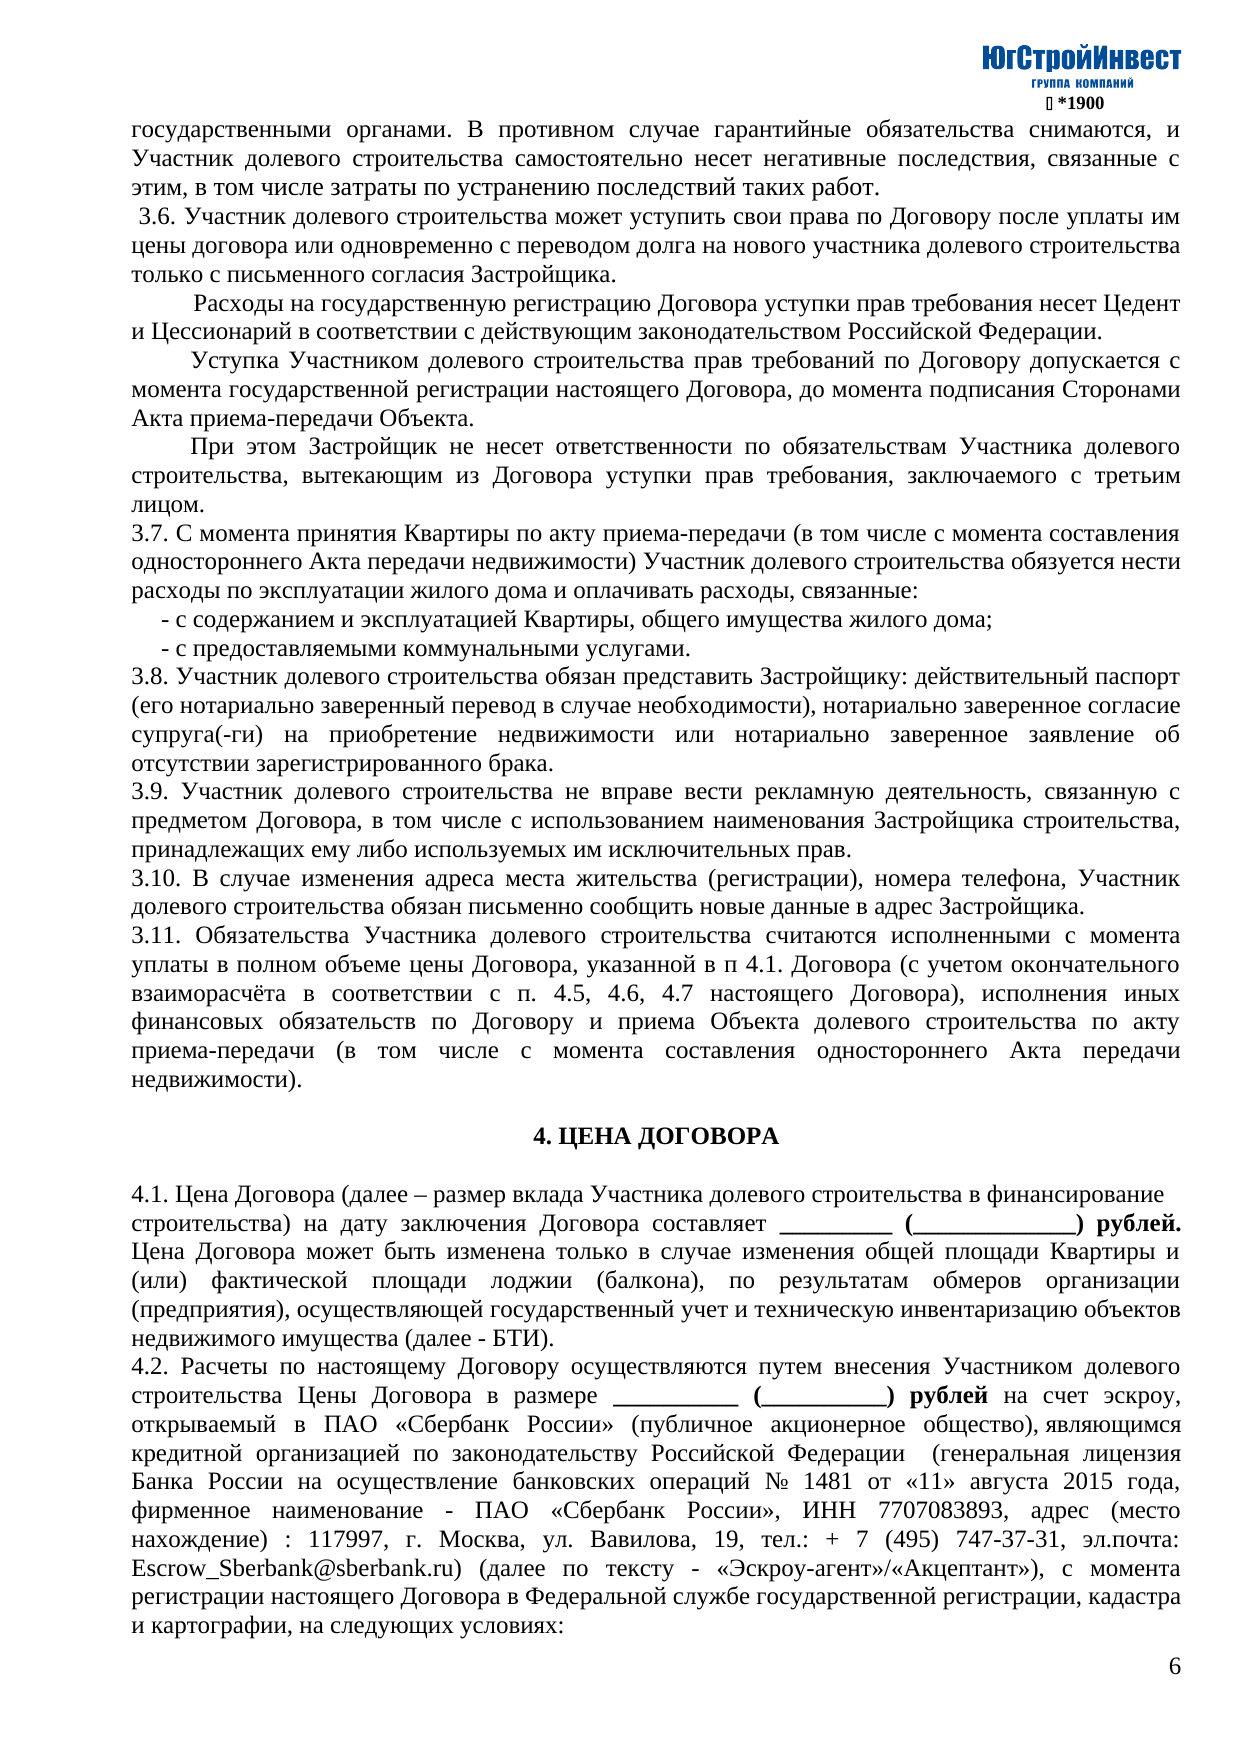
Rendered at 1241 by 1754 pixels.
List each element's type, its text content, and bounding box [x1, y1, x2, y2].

text - с содержанием и эксплуатацией Квартиры, общего имущества жилого дома; [131, 604, 1181, 633]
text Расходы на государственную регистрацию Договора уступки прав требования несет Цедент и Цессионарий в соответствии с действующим законодательством Российской Федерации. [131, 288, 1181, 345]
text строительства) на дату заключения Договора составляет _________ (_____________) рублей. Цена Договора может быть изменена только в случае изменения общей площади Квартиры и (или) фактической площади лоджии (балкона), по результатам обмеров организации (предприятия), осуществляющей государственный учет и техническую инвентаризацию объектов недвижимого имущества (далее - БТИ). [131, 1208, 1181, 1351]
text 4.2. Расчеты по настоящему Договору осуществляются путем внесения Участником долевого строительства Цены Договора в размере __________ (__________) рублей на счет эскроу, открываемый в ПАО «Сбербанк России» (публичное акционерное общество), являющимся кредитной организацией по законодательству Российской Федерации (генеральная лицензия Банка России на осуществление банковских операций № 1481 от «11» августа 2015 года, фирменное наименование - ПАО «Сбербанк России», ИНН 7707083893, адрес (место нахождение) : 117997, г. Москва, ул. Вавилова, 19, тел.: + 7 (495) 747-37-31, эл.почта: Escrow_Sberbank@sberbank.ru) (далее по тексту - «Эскроу-агент»/«Акцептант»), с момента регистрации настоящего Договора в Федеральной службе государственной регистрации, кадастра и картографии, на следующих условиях: [131, 1351, 1181, 1639]
text 3.9. Участник долевого строительства не вправе вести рекламную деятельность, связанную с предметом Договора, в том числе с использованием наименования Застройщика строительства, принадлежащих ему либо используемых им исключительных прав. [131, 776, 1181, 863]
text 3.6. Участник долевого строительства может уступить свои права по Договору после уплаты им цены договора или одновременно с переводом долга на нового участника долевого строительства только с письменного согласия Застройщика. [131, 201, 1181, 288]
text 3.7. С момента принятия Квартиры по акту приема-передачи (в том числе с момента составления одностороннего Акта передачи недвижимости) Участник долевого строительства обязуется нести расходы по эксплуатации жилого дома и оплачивать расходы, связанные: [131, 518, 1181, 604]
text 4. ЦЕНА ДОГОВОРА [131, 1121, 1181, 1150]
text При этом Застройщик не несет ответственности по обязательствам Участника долевого строительства, вытекающим из Договора уступки прав требования, заключаемого с третьим лицом. [131, 431, 1181, 518]
text 4.1. Цена Договора (далее – размер вклада Участника долевого строительства в финансирование [131, 1179, 1181, 1208]
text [131, 114, 1181, 201]
text 3.8. Участник долевого строительства обязан представить Застройщику: действительный паспорт (его нотариально заверенный перевод в случае необходимости), нотариально заверенное согласие супруга(-ги) на приобретение недвижимости или нотариально заверенное заявление об отсутствии зарегистрированного брака. [131, 661, 1181, 776]
text 3.11. Обязательства Участника долевого строительства считаются исполненными с момента уплаты в полном объеме цены Договора, указанной в п 4.1. Договора (с учетом окончательного взаиморасчёта в соответствии с п. 4.5, 4.6, 4.7 настоящего Договора), исполнения иных финансовых обязательств по Договору и приема Объекта долевого строительства по акту приема-передачи (в том числе с момента составления одностороннего Акта передачи недвижимости). [131, 920, 1181, 1093]
text 3.10. В случае изменения адреса места жительства (регистрации), номера телефона, Участник долевого строительства обязан письменно сообщить новые данные в адрес Застройщика. [131, 863, 1181, 920]
text - с предоставляемыми коммунальными услугами. [131, 633, 1181, 661]
text Уступка Участником долевого строительства прав требований по Договору допускается с момента государственной регистрации настоящего Договора, до момента подписания Сторонами Акта приема-передачи Объекта. [131, 345, 1181, 431]
picture [983, 44, 1182, 88]
